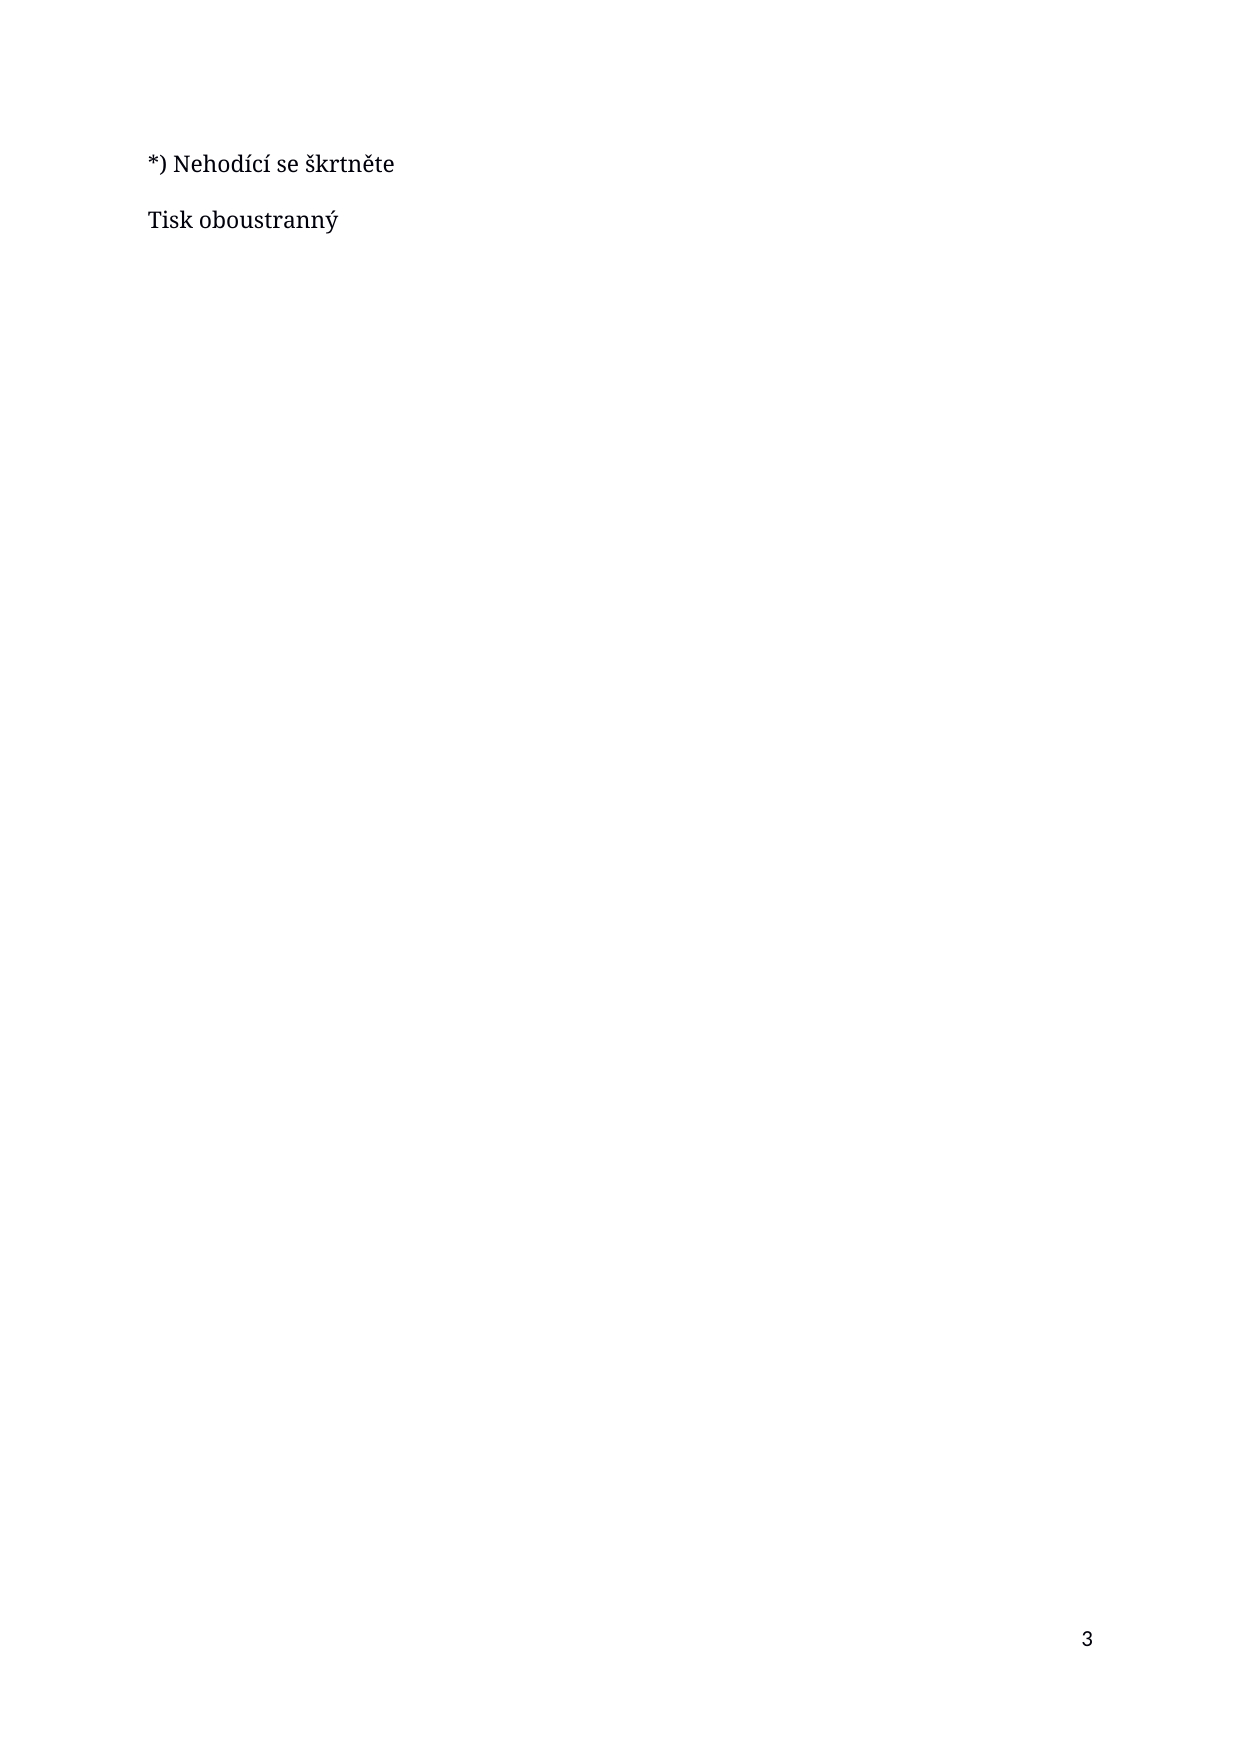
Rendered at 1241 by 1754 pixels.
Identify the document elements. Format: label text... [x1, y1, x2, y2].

text Tisk oboustranný [148, 204, 1093, 236]
text *) Nehodící se škrtněte [148, 148, 1093, 179]
